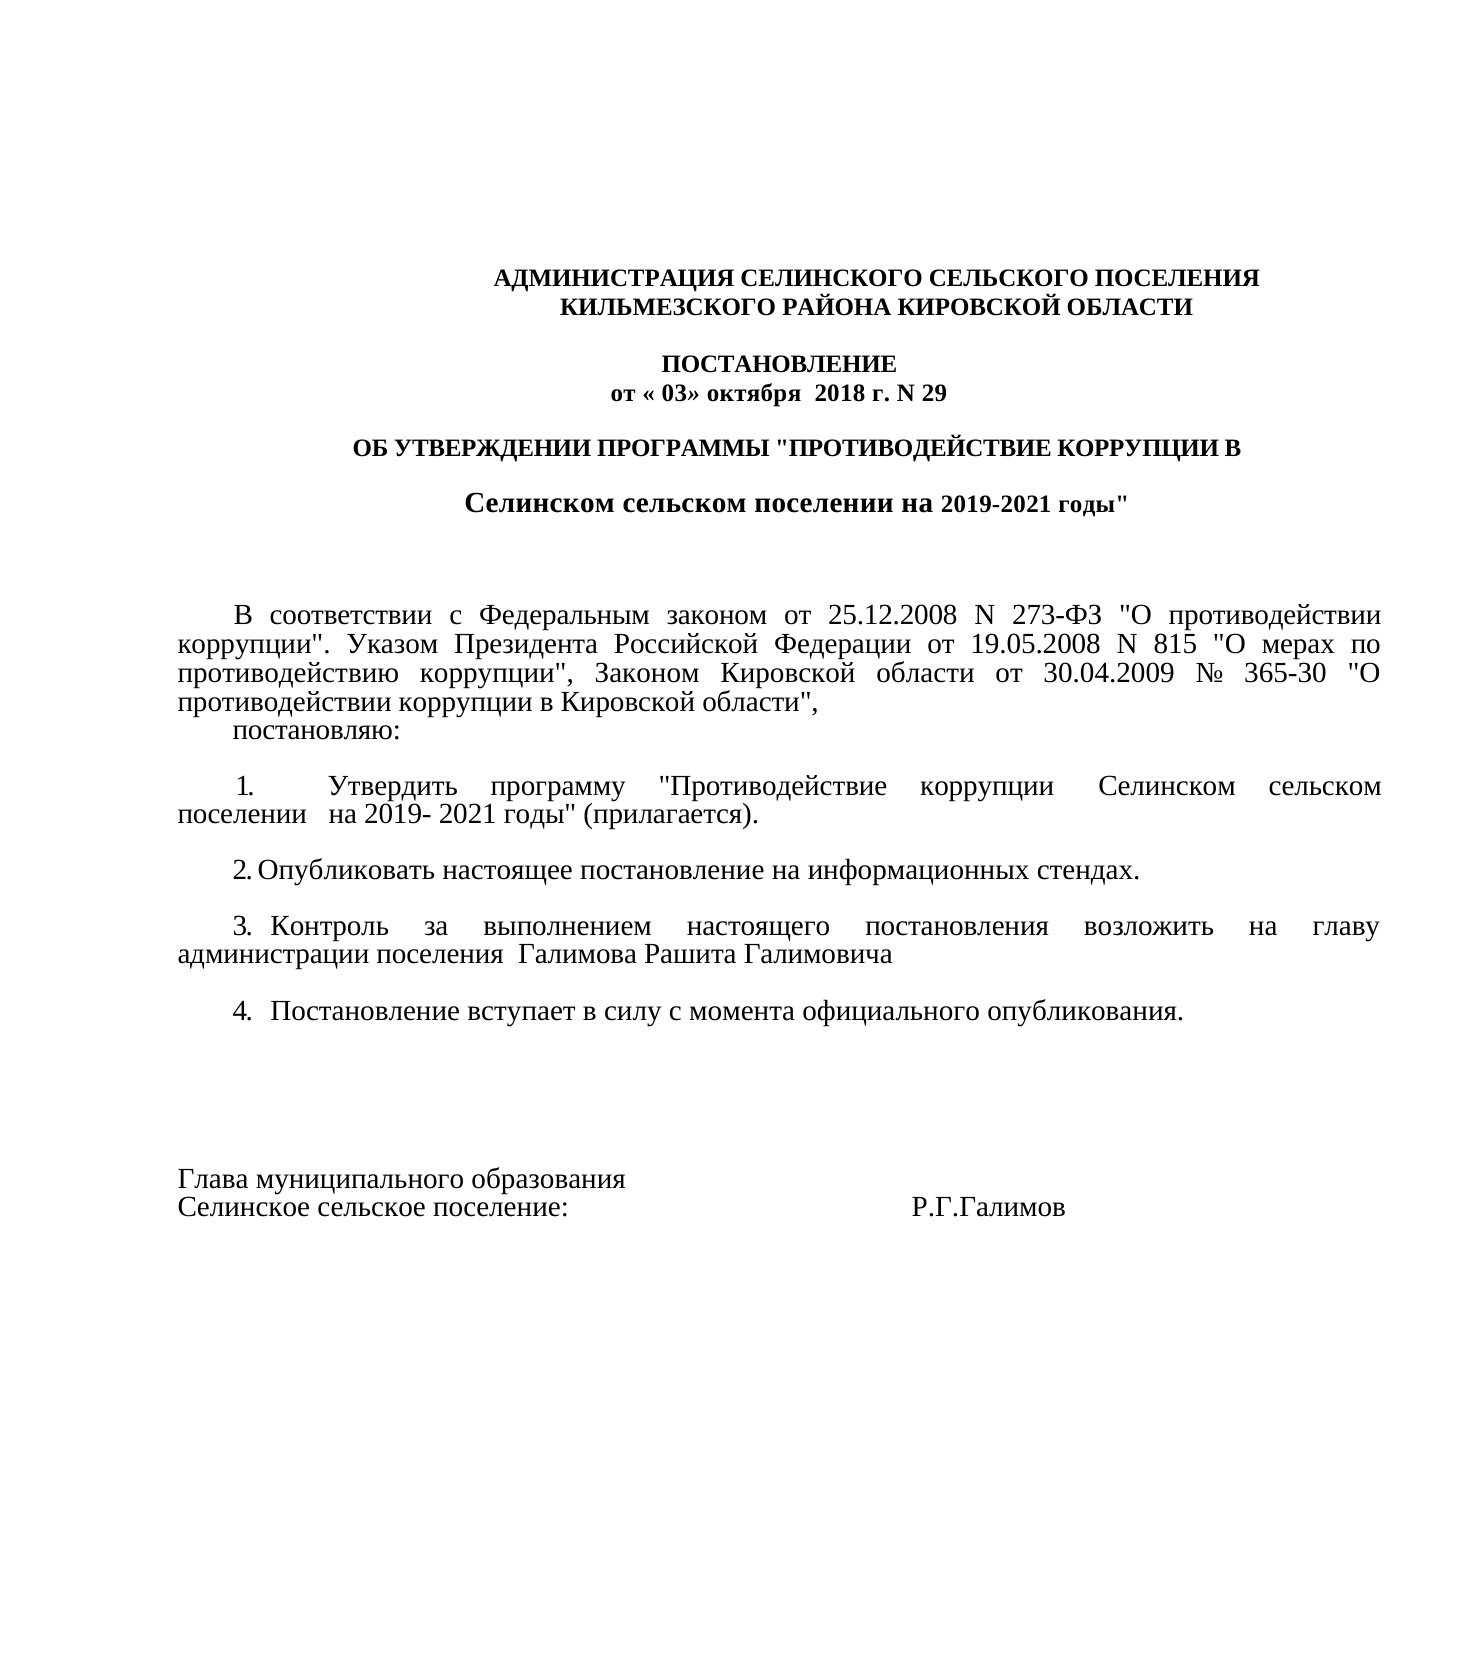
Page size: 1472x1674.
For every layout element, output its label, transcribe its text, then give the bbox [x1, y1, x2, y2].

list Контроль за выполнением настоящего постановления возложить на главу администрации поселения Галимова Рашита Галимовича [177, 913, 1382, 969]
list Постановление вступает в силу с момента официального опубликования. [232, 997, 1382, 1026]
text постановляю: [232, 717, 1382, 745]
text 1. Утвердить программу "Противодействие коррупции Селинском сельском поселении на 2019- 2021 годы" (прилагается). [177, 773, 1382, 829]
text Селинском сельском поселении на 2019-2021 годы" [211, 490, 1382, 518]
text КИЛЬМЕЗСКОГО РАЙОНА КИРОВСКОЙ ОБЛАСТИ [27, 292, 1471, 321]
text от « 03» октября 2018 г. N 29 [177, 378, 1381, 406]
text 2. Опубликовать настоящее постановление на информационных стендах. [232, 857, 1382, 885]
text Глава муниципального образования [177, 1166, 1382, 1194]
text ПОСТАНОВЛЕНИЕ [177, 349, 1381, 378]
text ОБ УТВЕРЖДЕНИИ ПРОГРАММЫ "ПРОТИВОДЕЙСТВИЕ КОРРУПЦИИ В [211, 434, 1382, 462]
text Селинское сельское поселение: Р.Г.Галимов [177, 1194, 1382, 1222]
text АДМИНИСТРАЦИЯ СЕЛИНСКОГО СЕЛЬСКОГО ПОСЕЛЕНИЯ [27, 263, 1471, 292]
text В соответствии с Федеральным законом от 25.12.2008 N 273-ФЗ "О противодействии коррупции". Указом Президента Российской Федерации от 19.05.2008 N 815 "О мерах по противодействию коррупции", Законом Кировской области от 30.04.2009 № 365-30 "О противодействии коррупции в Кировской области", [177, 601, 1381, 717]
